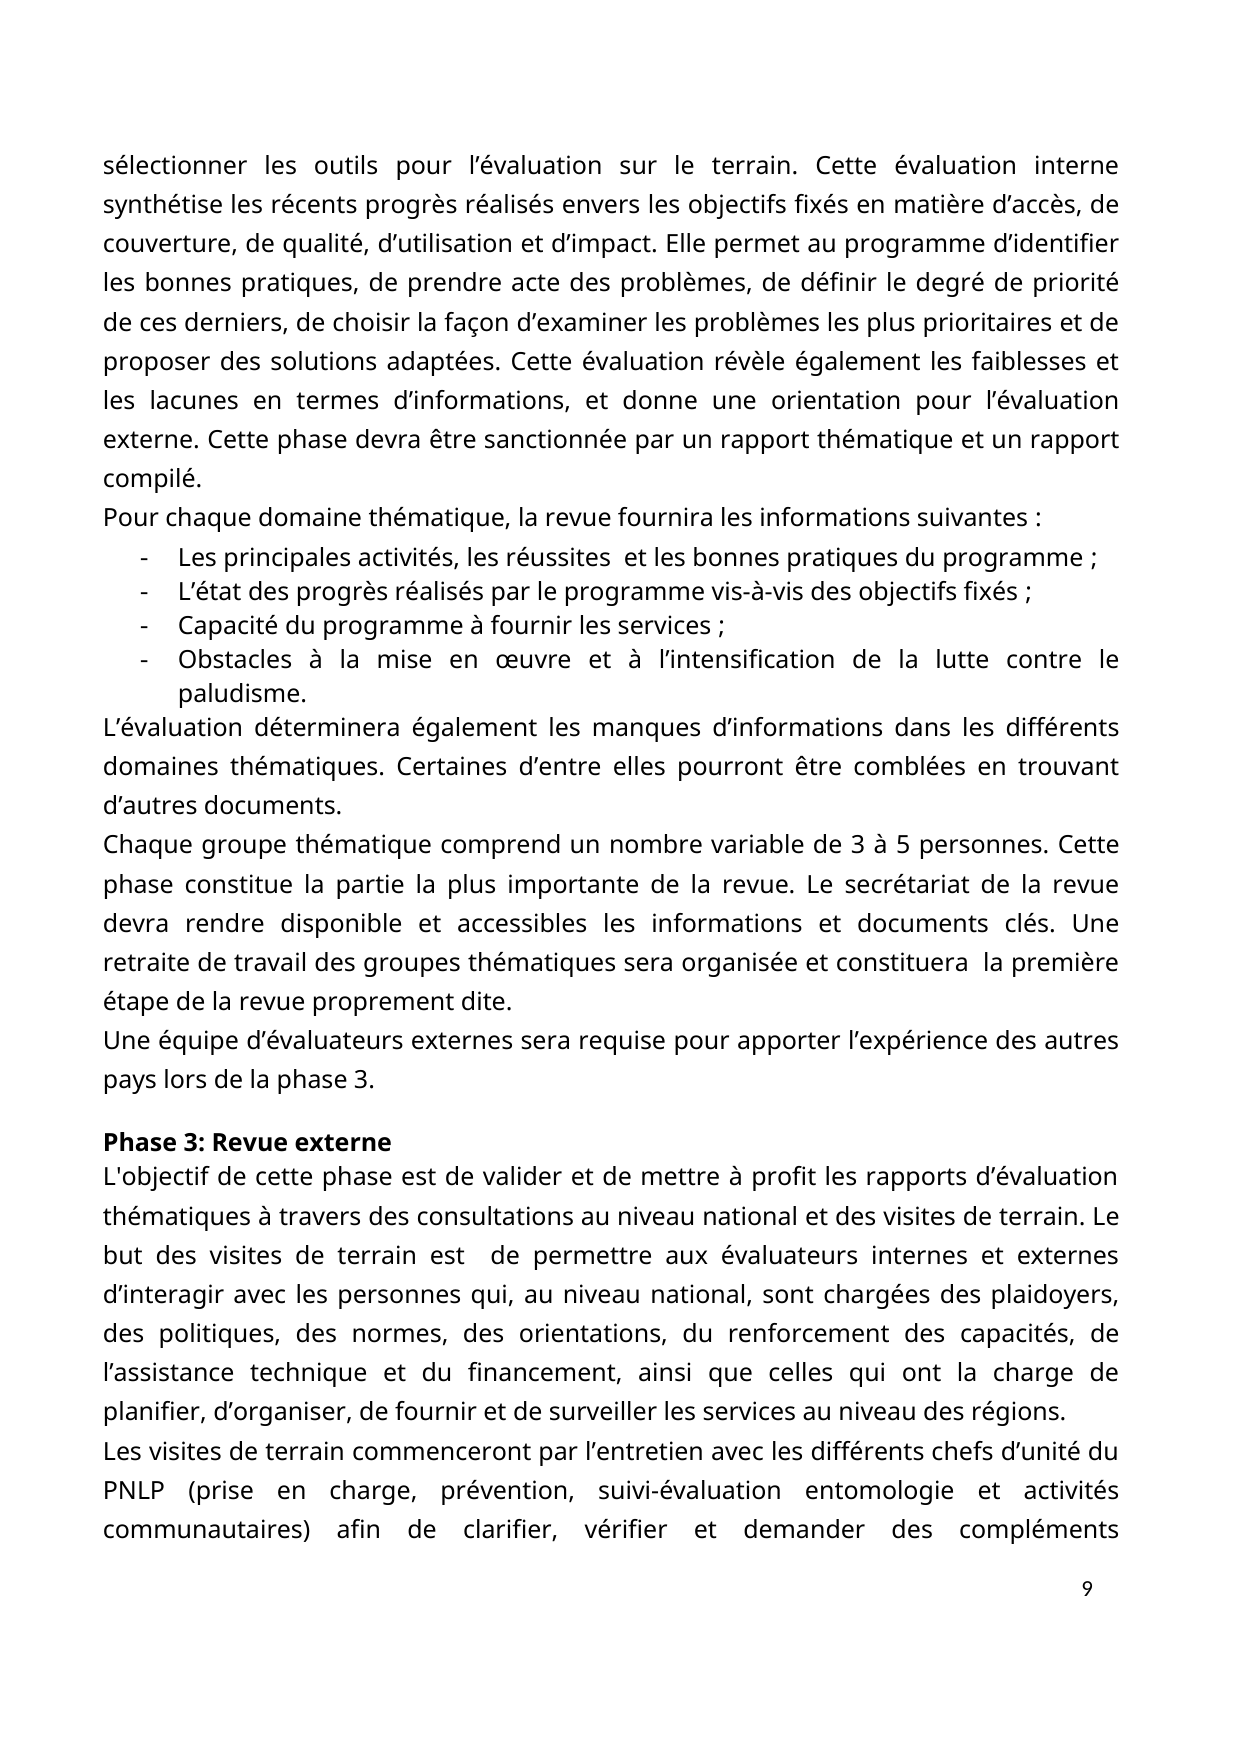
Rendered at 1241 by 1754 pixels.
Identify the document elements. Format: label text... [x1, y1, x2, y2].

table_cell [91, 1159, 1132, 1546]
table_cell Phase 3: Revue externe [91, 1100, 1132, 1159]
